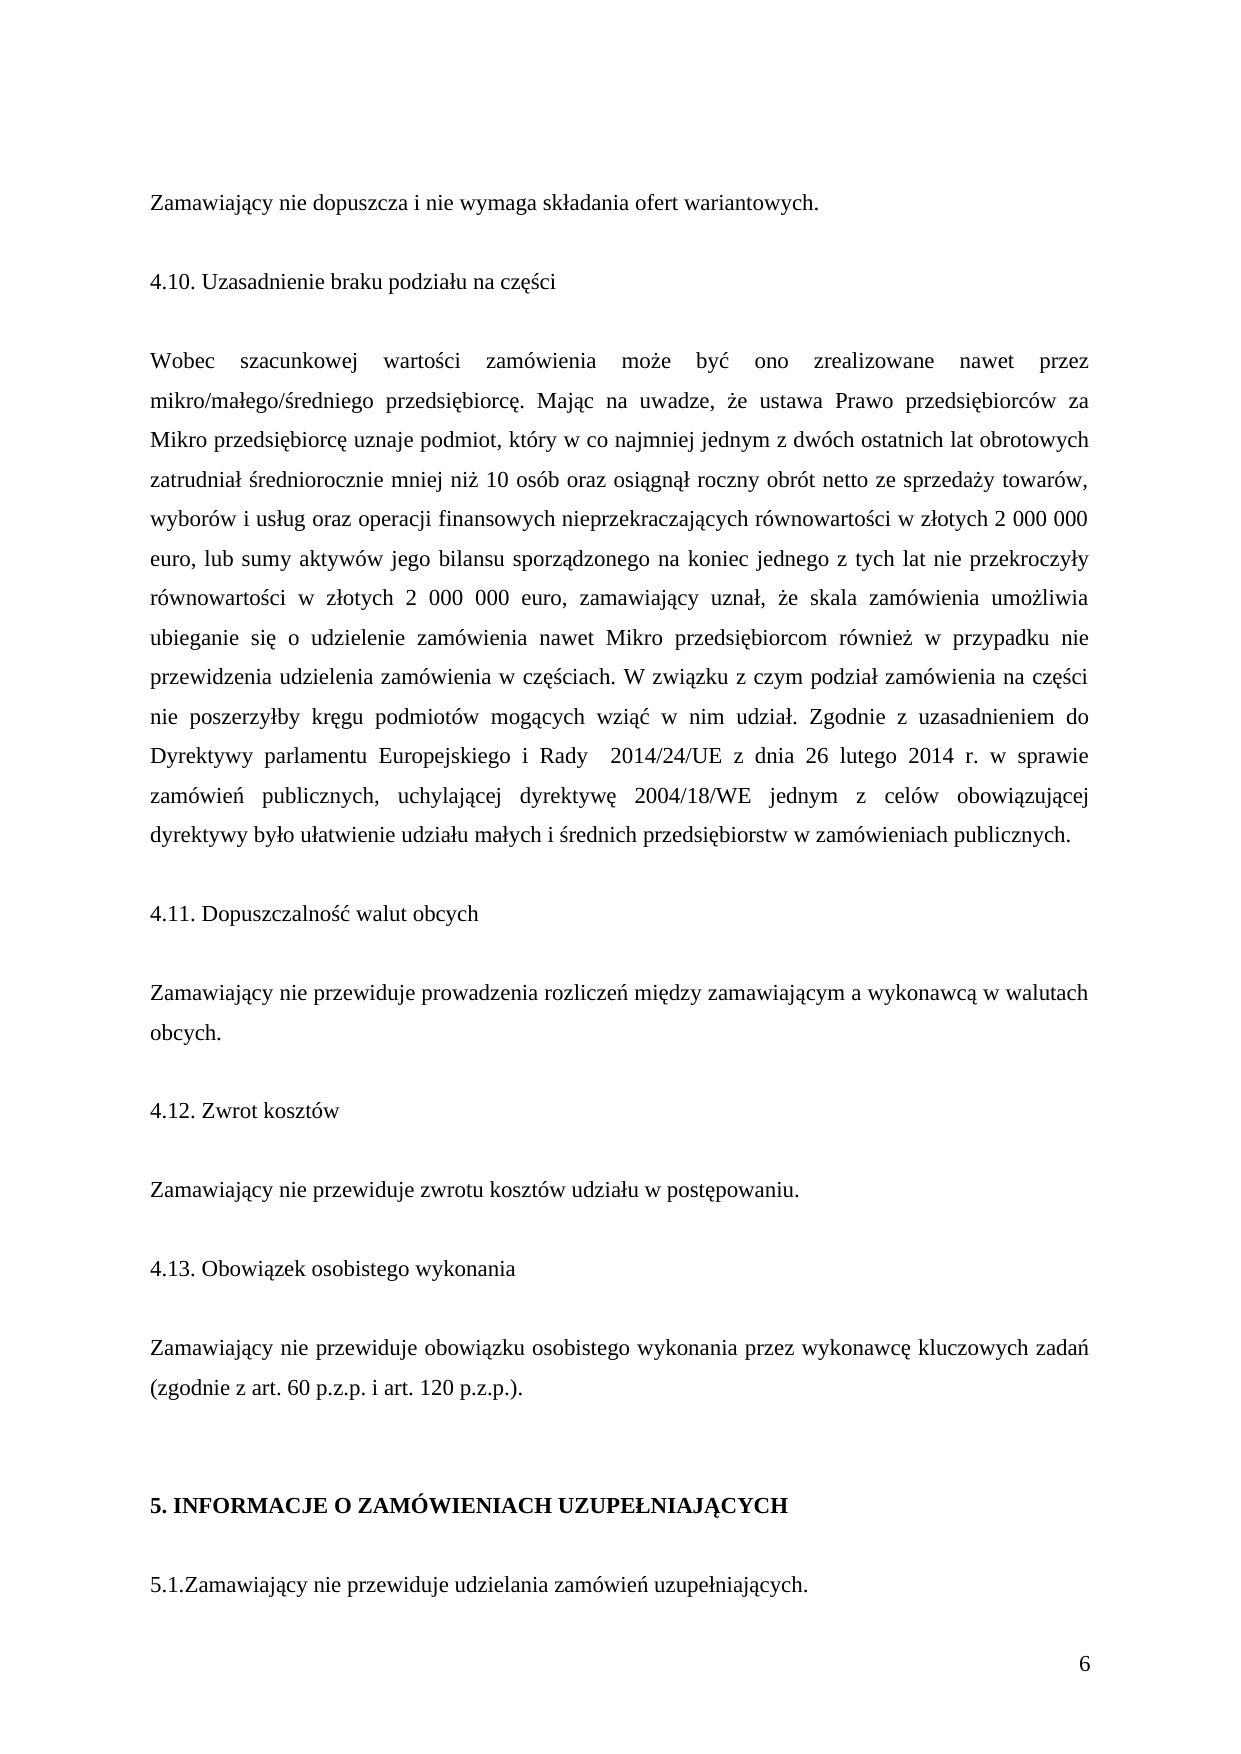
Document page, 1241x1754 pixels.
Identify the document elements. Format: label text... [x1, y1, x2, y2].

text Zamawiający nie przewiduje zwrotu kosztów udziału w postępowaniu. [150, 1176, 1090, 1203]
text Wobec szacunkowej wartości zamówienia może być ono zrealizowane nawet przez mikro/małego/średniego przedsiębiorcę. Mając na uwadze, że ustawa Prawo przedsiębiorców za Mikro przedsiębiorcę uznaje podmiot, który w co najmniej jednym z dwóch ostatnich lat obrotowych zatrudniał średniorocznie mniej niż 10 osób oraz osiągnął roczny obrót netto ze sprzedaży towarów, wyborów i usług oraz operacji finansowych nieprzekraczających równowartości w złotych 2 000 000 euro, lub sumy aktywów jego bilansu sporządzonego na koniec jednego z tych lat nie przekroczyły równowartości w złotych 2 000 000 euro, zamawiający uznał, że skala zamówienia umożliwia ubieganie się o udzielenie zamówienia nawet Mikro przedsiębiorcom również w przypadku nie przewidzenia udzielenia zamówienia w częściach. W związku z czym podział zamówienia na części nie poszerzyłby kręgu podmiotów mogących wziąć w nim udział. Zgodnie z uzasadnieniem do Dyrektywy parlamentu Europejskiego i Rady 2014/24/UE z dnia 26 lutego 2014 r. w sprawie zamówień publicznych, uchylającej dyrektywę 2004/18/WE jednym z celów obowiązującej dyrektywy było ułatwienie udziału małych i średnich przedsiębiorstw w zamówieniach publicznych. [150, 347, 1090, 847]
text 4.13. Obowiązek osobistego wykonania [150, 1255, 1090, 1282]
text Zamawiający nie przewiduje prowadzenia rozliczeń między zamawiającym a wykonawcą w walutach obcych. [150, 979, 1090, 1045]
text 5. INFORMACJE O ZAMÓWIENIACH UZUPEŁNIAJĄCYCH [150, 1492, 1090, 1519]
text 4.10. Uzasadnienie braku podziału na części [150, 268, 1090, 295]
text 4.12. Zwrot kosztów [150, 1097, 1090, 1124]
text 4.11. Dopuszczalność walut obcych [150, 900, 1090, 926]
text 5.1.Zamawiający nie przewiduje udzielania zamówień uzupełniających. [150, 1571, 1090, 1598]
text Zamawiający nie przewiduje obowiązku osobistego wykonania przez wykonawcę kluczowych zadań (zgodnie z art. 60 p.z.p. i art. 120 p.z.p.). [150, 1334, 1090, 1400]
text Zamawiający nie dopuszcza i nie wymaga składania ofert wariantowych. [150, 189, 1090, 216]
